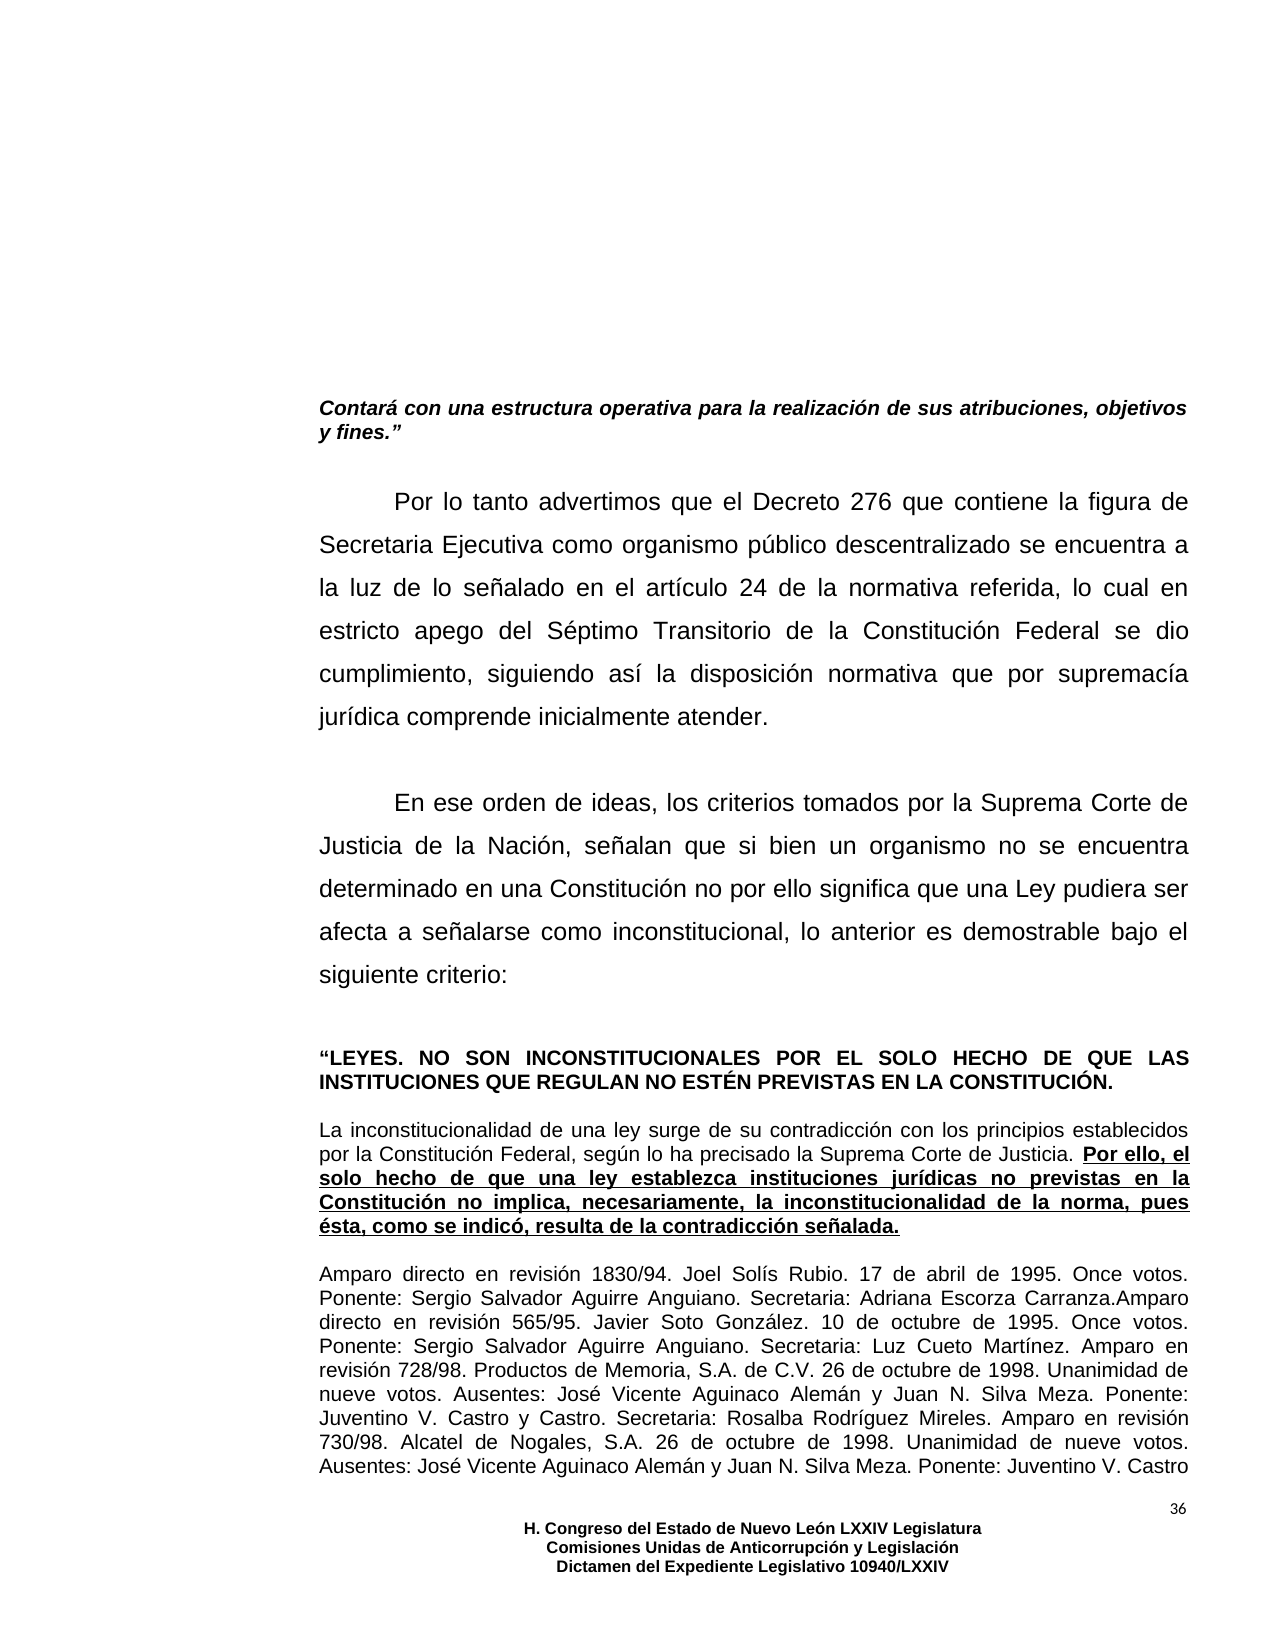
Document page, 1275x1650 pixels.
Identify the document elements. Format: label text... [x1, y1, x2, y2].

text La inconstitucionalidad de una ley surge de su contradicción con los principios establecidos por la Constitución Federal, según lo ha precisado la Suprema Corte de Justicia. Por ello, el solo hecho de que una ley establezca instituciones jurídicas no previstas en la Constitución no implica, necesariamente, la inconstitucionalidad de la norma, pues ésta, como se indicó, resulta de la contradicción señalada. [319, 1118, 1190, 1187]
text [319, 396, 1190, 444]
text Por lo tanto advertimos que el Decreto 276 que contiene la figura de Secretaria Ejecutiva como organismo público descentralizado se encuentra a la luz de lo señalado en el artículo 24 de la normativa referida, lo cual en estricto apego del Séptimo Transitorio de la Constitución Federal se dio cumplimiento, siguiendo así la disposición normativa que por supremacía jurídica comprende inicialmente atender. [319, 487, 1190, 731]
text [319, 1262, 1190, 1477]
text “LEYES. NO SON INCONSTITUCIONALES POR EL SOLO HECHO DE QUE LAS INSTITUCIONES QUE REGULAN NO ESTÉN PREVISTAS EN LA CONSTITUCIÓN. [319, 1046, 1190, 1094]
text En ese orden de ideas, los criterios tomados por la Suprema Corte de Justicia de la Nación, señalan que si bien un organismo no se encuentra determinado en una Constitución no por ello significa que una Ley pudiera ser afecta a señalarse como inconstitucional, lo anterior es demostrable bajo el siguiente criterio: [319, 787, 1190, 989]
